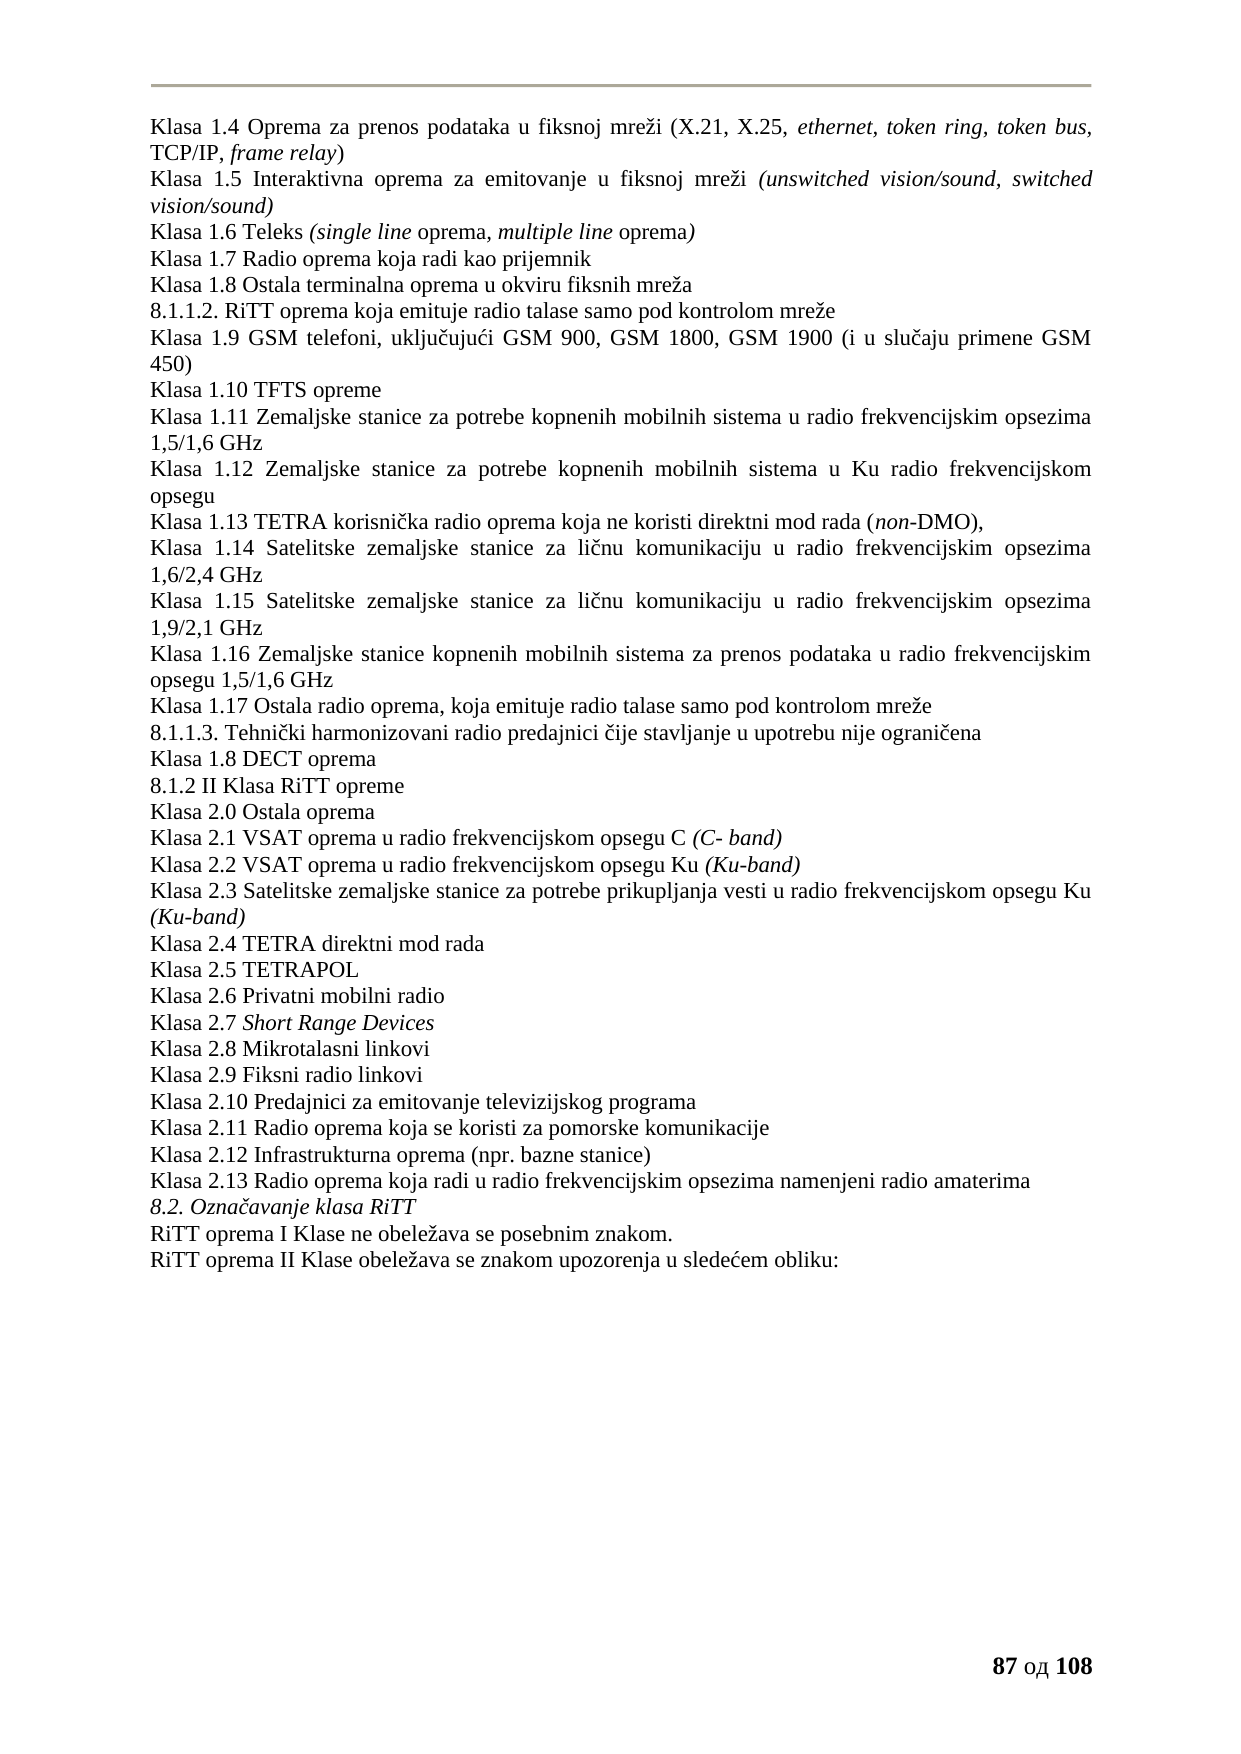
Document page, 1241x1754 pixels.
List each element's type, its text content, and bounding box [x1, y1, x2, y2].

text Klasa 2.8 Mikrotalasni linkovi [150, 1035, 1093, 1062]
text Klasa 1.8 Ostala terminalna oprema u okviru fiksnih mreža [150, 271, 1093, 297]
text Klasa 1.10 TFTS opreme [150, 376, 1093, 403]
text Klasa 2.13 Radio oprema koja radi u radio frekvencijskim opsezima namenjeni radio amaterima [150, 1167, 1093, 1193]
text Klasa 1.17 Ostala radio oprema, koja emituje radio talase samo pod kontrolom mreže [150, 693, 1093, 719]
text Klasa 1.14 Satelitske zemaljske stanice za ličnu komunikaciju u radio frekvencijskim opsezima 1,6/2,4 GHz [150, 534, 1093, 587]
text Klasa 2.3 Satelitske zemaljske stanice za potrebe prikupljanja vesti u radio frekvencijskom opsegu Ku (Ku-band) [150, 877, 1093, 930]
text Klasa 1.6 Teleks (single line oprema, multiple line oprema) [150, 218, 1093, 244]
text Klasa 1.9 GSM telefoni, uključujući GSM 900, GSM 1800, GSM 1900 (i u slučaju primene GSM 450) [150, 324, 1093, 376]
text Klasa 1.11 Zemaljske stanice za potrebe kopnenih mobilnih sistema u radio frekvencijskim opsezima 1,5/1,6 GHz [150, 403, 1093, 455]
text Klasa 2.4 TETRA direktni mod rada [150, 930, 1093, 956]
text Klasa 1.8 DECT oprema [150, 745, 1093, 772]
text Klasa 2.6 Privatni mobilni radio [150, 982, 1093, 1009]
text Klasa 2.11 Radio oprema koja se koristi za pomorske komunikacije [150, 1114, 1093, 1141]
text Klasa 2.2 VSAT oprema u radio frekvencijskom opsegu Ku (Ku-band) [150, 851, 1093, 877]
text 8.1.1.2. RiTT oprema koja emituje radio talase samo pod kontrolom mreže [150, 297, 1093, 324]
text Klasa 2.9 Fiksni radio linkovi [150, 1062, 1093, 1088]
text Klasa 2.1 VSAT oprema u radio frekvencijskom opsegu C (C- band) [150, 824, 1093, 851]
text Klasa 2.5 TETRAPOL [150, 956, 1093, 982]
text Klasa 1.16 Zemaljske stanice kopnenih mobilnih sistema za prenos podataka u radio frekvencijskim opsegu 1,5/1,6 GHz [150, 640, 1093, 693]
text Klasa 2.0 Ostala oprema [150, 798, 1093, 824]
text 8.1.2 II Klasa RiTT opreme [150, 772, 1093, 798]
text Klasa 1.15 Satelitske zemaljske stanice za ličnu komunikaciju u radio frekvencijskim opsezima 1,9/2,1 GHz [150, 587, 1093, 640]
text 8.1.1.3. Tehnički harmonizovani radio predajnici čije stavljanje u upotrebu nije ograničena [150, 719, 1093, 745]
text Klasa 1.12 Zemaljske stanice za potrebe kopnenih mobilnih sistema u Ku radio frekvencijskom opsegu [150, 455, 1093, 508]
text Klasa 1.5 Interaktivna oprema za emitovanje u fiksnoj mreži (unswitched vision/sound, switched vision/sound) [150, 166, 1093, 218]
text Klasa 1.4 Oprema za prenos podataka u fiksnoj mreži (X.21, X.25, ethernet, token ring, token bus, TCP/IP, frame relay) [150, 113, 1093, 166]
text Klasa 2.7 Short Range Devices [150, 1009, 1093, 1035]
text RiTT oprema I Klase ne obeležava se posebnim znakom. [150, 1220, 1093, 1246]
text Klasa 1.13 TETRA korisnička radio oprema koja ne koristi direktni mod rada (non-DMO), [150, 508, 1093, 534]
text Klasa 1.7 Radio oprema koja radi kao prijemnik [150, 244, 1093, 271]
text Klasa 2.12 Infrastrukturna oprema (npr. bazne stanice) [150, 1141, 1093, 1167]
text 8.2. Označavanje klasa RiTT [150, 1193, 1093, 1220]
text RiTT oprema II Klase obeležava se znakom upozorenja u sledećem obliku: [150, 1246, 1093, 1272]
text Klasa 2.10 Predajnici za emitovanje televizijskog programa [150, 1088, 1093, 1114]
